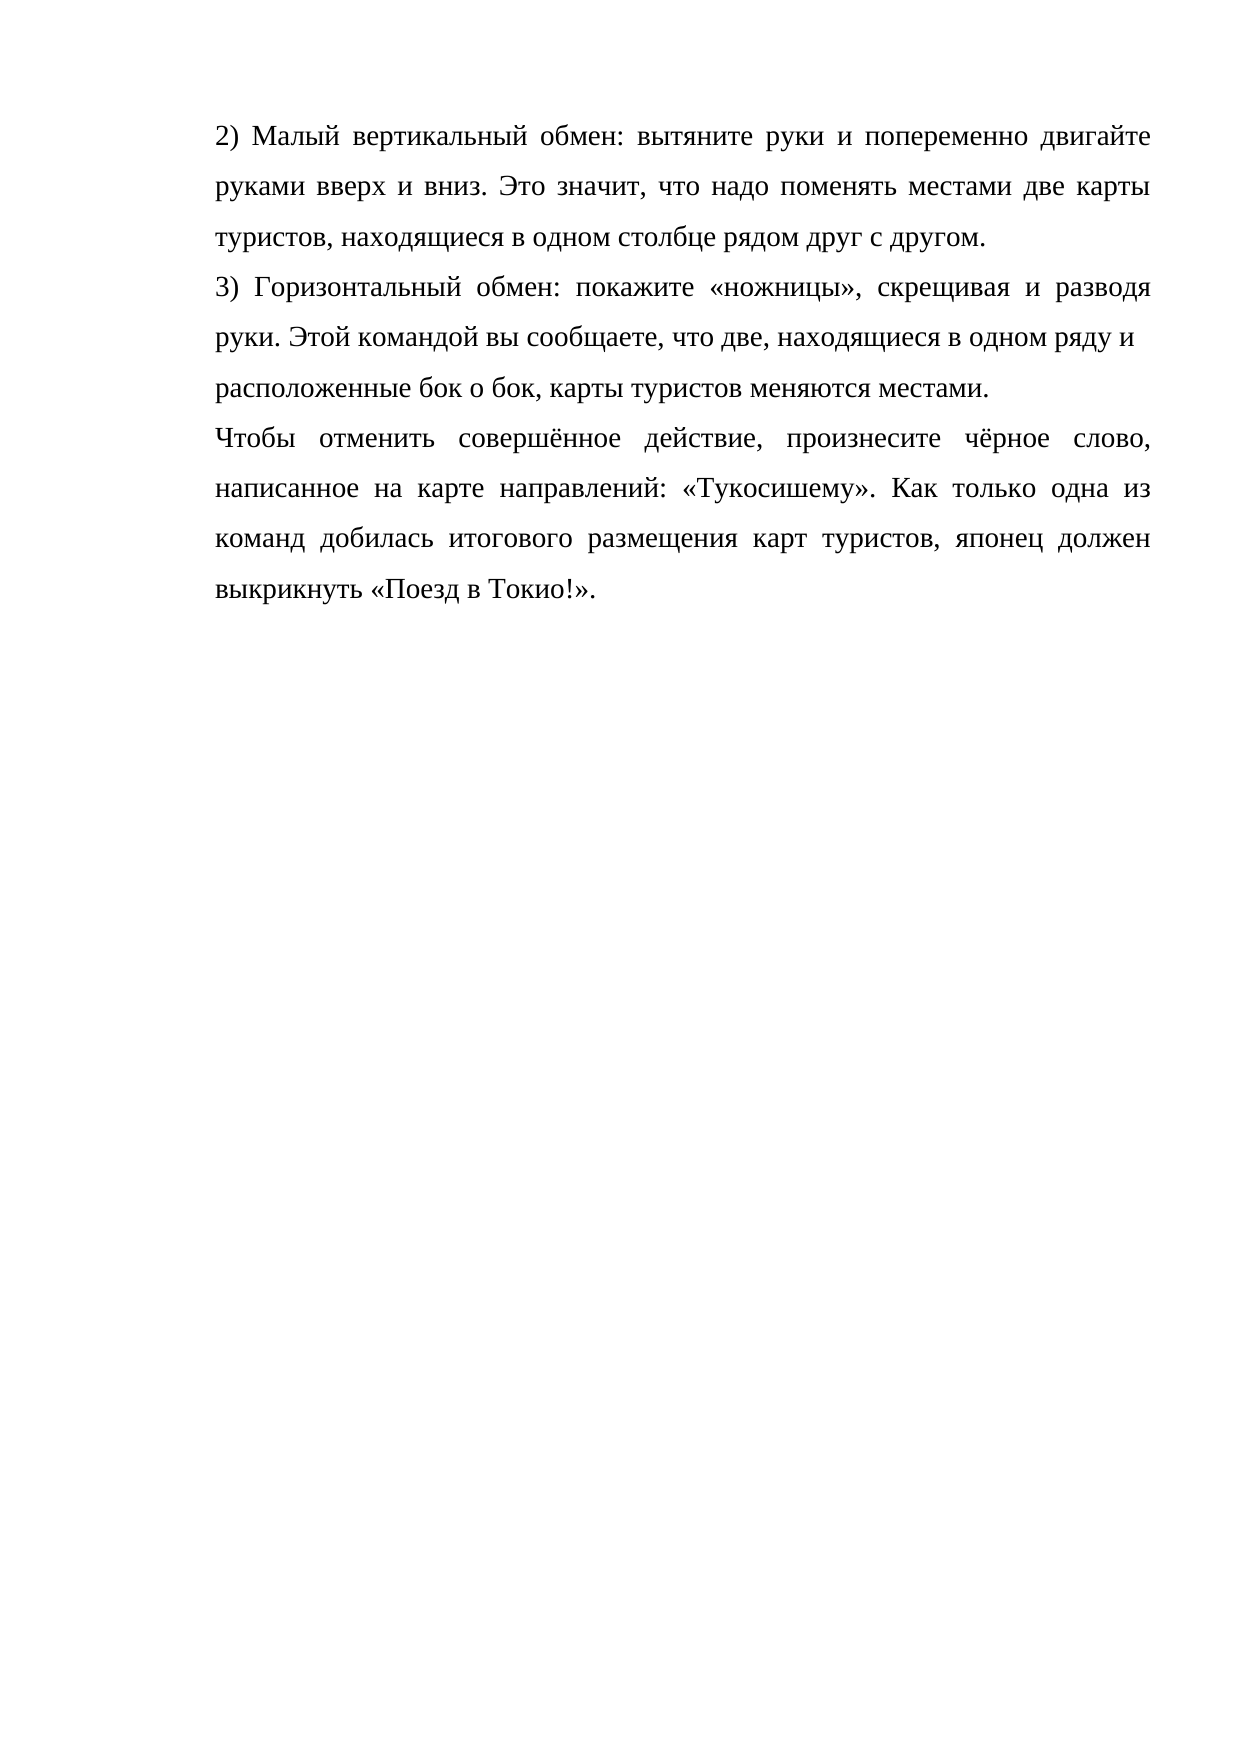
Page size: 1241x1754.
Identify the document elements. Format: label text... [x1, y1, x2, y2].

text 3) Горизонтальный обмен: покажите «ножницы», скрещивая и разводя руки. Этой командой вы сообщаете, что две, находящиеся в одном ряду и [215, 269, 1152, 353]
text Чтобы отменить совершённое действие, произнесите чёрное слово, написанное на карте направлений: «Тукосишему». Как только одна из команд добилась итогового размещения карт туристов, японец должен выкрикнуть «Поезд в Токио!». [215, 420, 1152, 604]
text 2) Малый вертикальный обмен: вытяните руки и попеременно двигайте руками вверх и вниз. Это значит, что надо поменять местами две карты туристов, находящиеся в одном столбце рядом друг с другом. [215, 118, 1152, 252]
text расположенные бок о бок, карты туристов меняются местами. [215, 370, 1152, 403]
